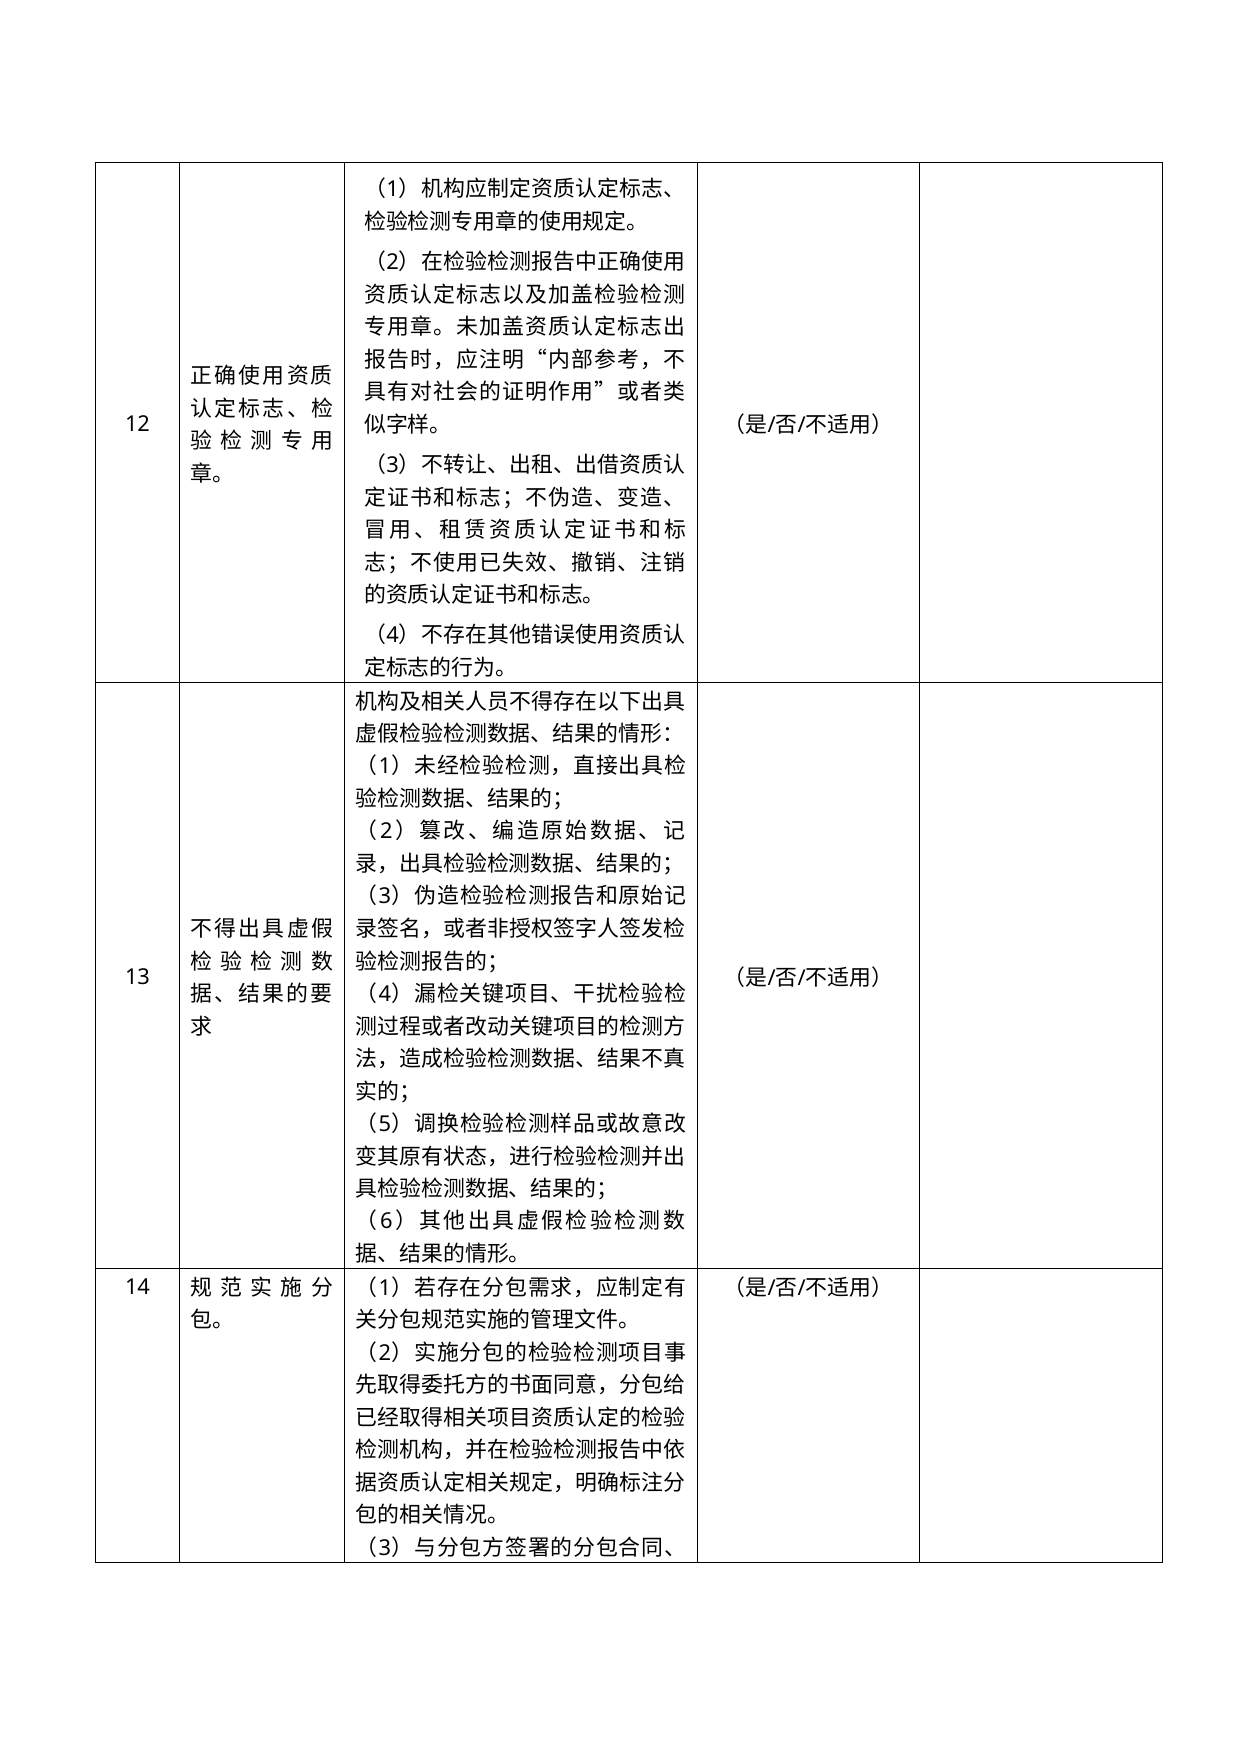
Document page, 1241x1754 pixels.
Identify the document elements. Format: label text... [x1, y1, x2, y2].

table_cell （是/否/不适用） [698, 1269, 919, 1562]
table_cell 14 [96, 1269, 179, 1562]
table_cell 不得出具虚假检验检测数据、结果的要求 [180, 683, 344, 1268]
table_cell 规范实施分包。 [180, 1269, 344, 1562]
table_cell （是/否/不适用） [698, 163, 919, 682]
table_cell [920, 163, 1162, 682]
table_cell 机构及相关人员不得存在以下出具虚假检验检测数据、结果的情形： （1）未经检验检测，直接出具检验检测数据、结果的； （2）篡改、编造原始数据、记录，出具检验检测数据、结果的； （3）伪造检验检测报告和原始记录签名，或者非授权签字人签发检验检测报告的； （4）漏检关键项目、干扰检验检测过程或者改动关键项目的检测方法，造成检验检测数据、结果不真实的； （5）调换检验检测样品或故意改变其原有状态，进行检验检测并出具检验检测数据、结果的； （6）其他出具虚假检验检测数据、结果的情形。 [345, 683, 697, 1268]
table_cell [345, 1269, 697, 1562]
table_cell （1）机构应制定资质认定标志、检验检测专用章的使用规定。 （2）在检验检测报告中正确使用资质认定标志以及加盖检验检测专用章。未加盖资质认定标志出报告时，应注明“内部参考，不具有对社会的证明作用”或者类似字样。 （3）不转让、出租、出借资质认定证书和标志；不伪造、变造、冒用、租赁资质认定证书和标志；不使用已失效、撤销、注销的资质认定证书和标志。 （4）不存在其他错误使用资质认定标志的行为。 [345, 163, 697, 682]
table_cell （是/否/不适用） [698, 683, 919, 1268]
table_cell [920, 683, 1162, 1268]
table_cell 12 [96, 163, 179, 682]
table_cell 正确使用资质认定标志、检验检测专用章。 [180, 163, 344, 682]
table_cell 13 [96, 683, 179, 1268]
table_cell [920, 1269, 1162, 1562]
